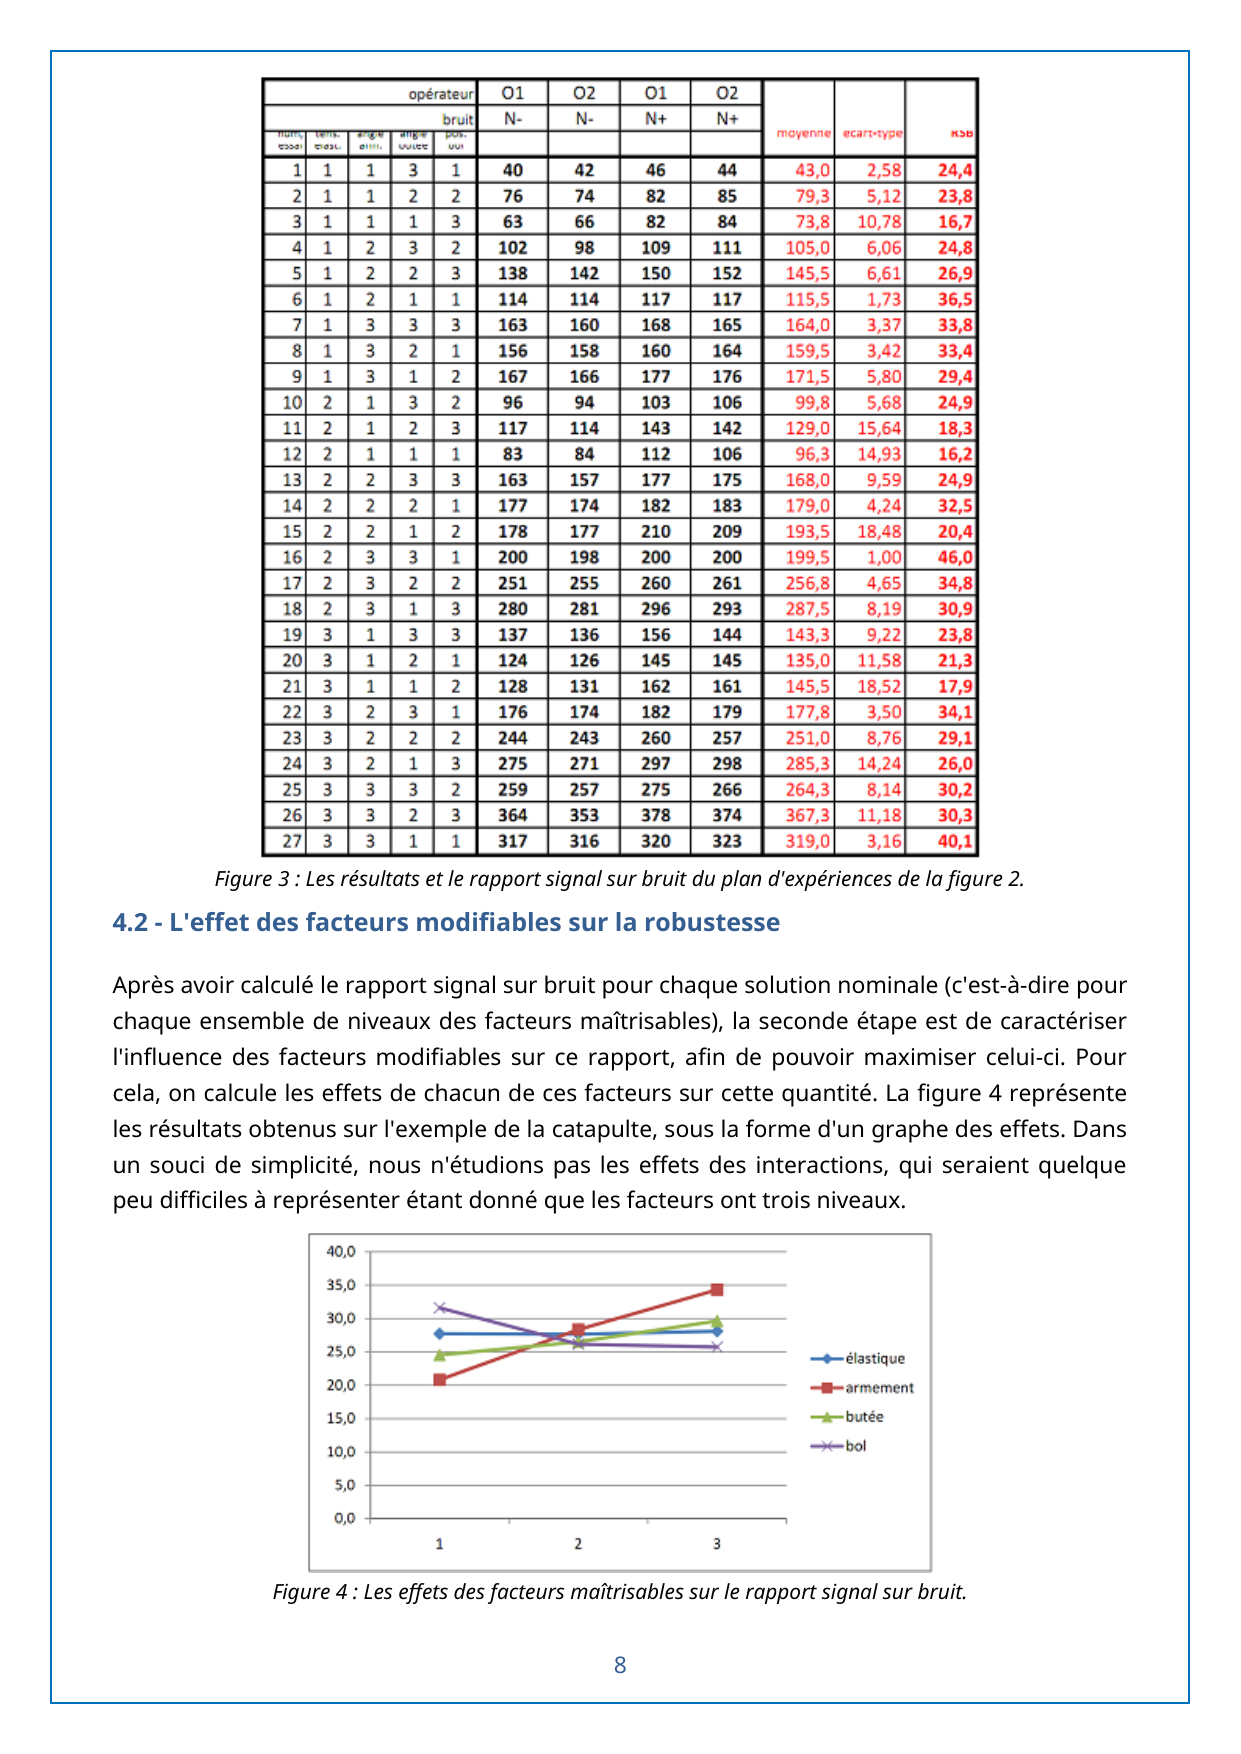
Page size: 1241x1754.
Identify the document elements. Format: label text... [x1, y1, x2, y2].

text Après avoir calculé le rapport signal sur bruit pour chaque solution nominale (c'est-à-dire pour chaque ensemble de niveaux des facteurs maîtrisables), la seconde étape est de caractériser l'influence des facteurs modifiables sur ce rapport, afin de pouvoir maximiser celui-ci. Pour cela, on calcule les effets de chacun de ces facteurs sur cette quantité. La figure 4 représente les résultats obtenus sur l'exemple de la catapulte, sous la forme d'un graphe des effets. Dans un souci de simplicité, nous n'étudions pas les effets des interactions, qui seraient quelque peu difficiles à représenter étant donné que les facteurs ont trois niveaux. [112, 969, 1128, 1216]
text Figure 4 : Les effets des facteurs maîtrisables sur le rapport signal sur bruit. [112, 1577, 1128, 1605]
picture [307, 1232, 933, 1573]
picture [260, 76, 980, 859]
text Figure 3 : Les résultats et le rapport signal sur bruit du plan d'expériences de la figure 2. [112, 864, 1128, 892]
subtitle 4.2 - L'effet des facteurs modifiables sur la robustesse [112, 905, 1128, 939]
